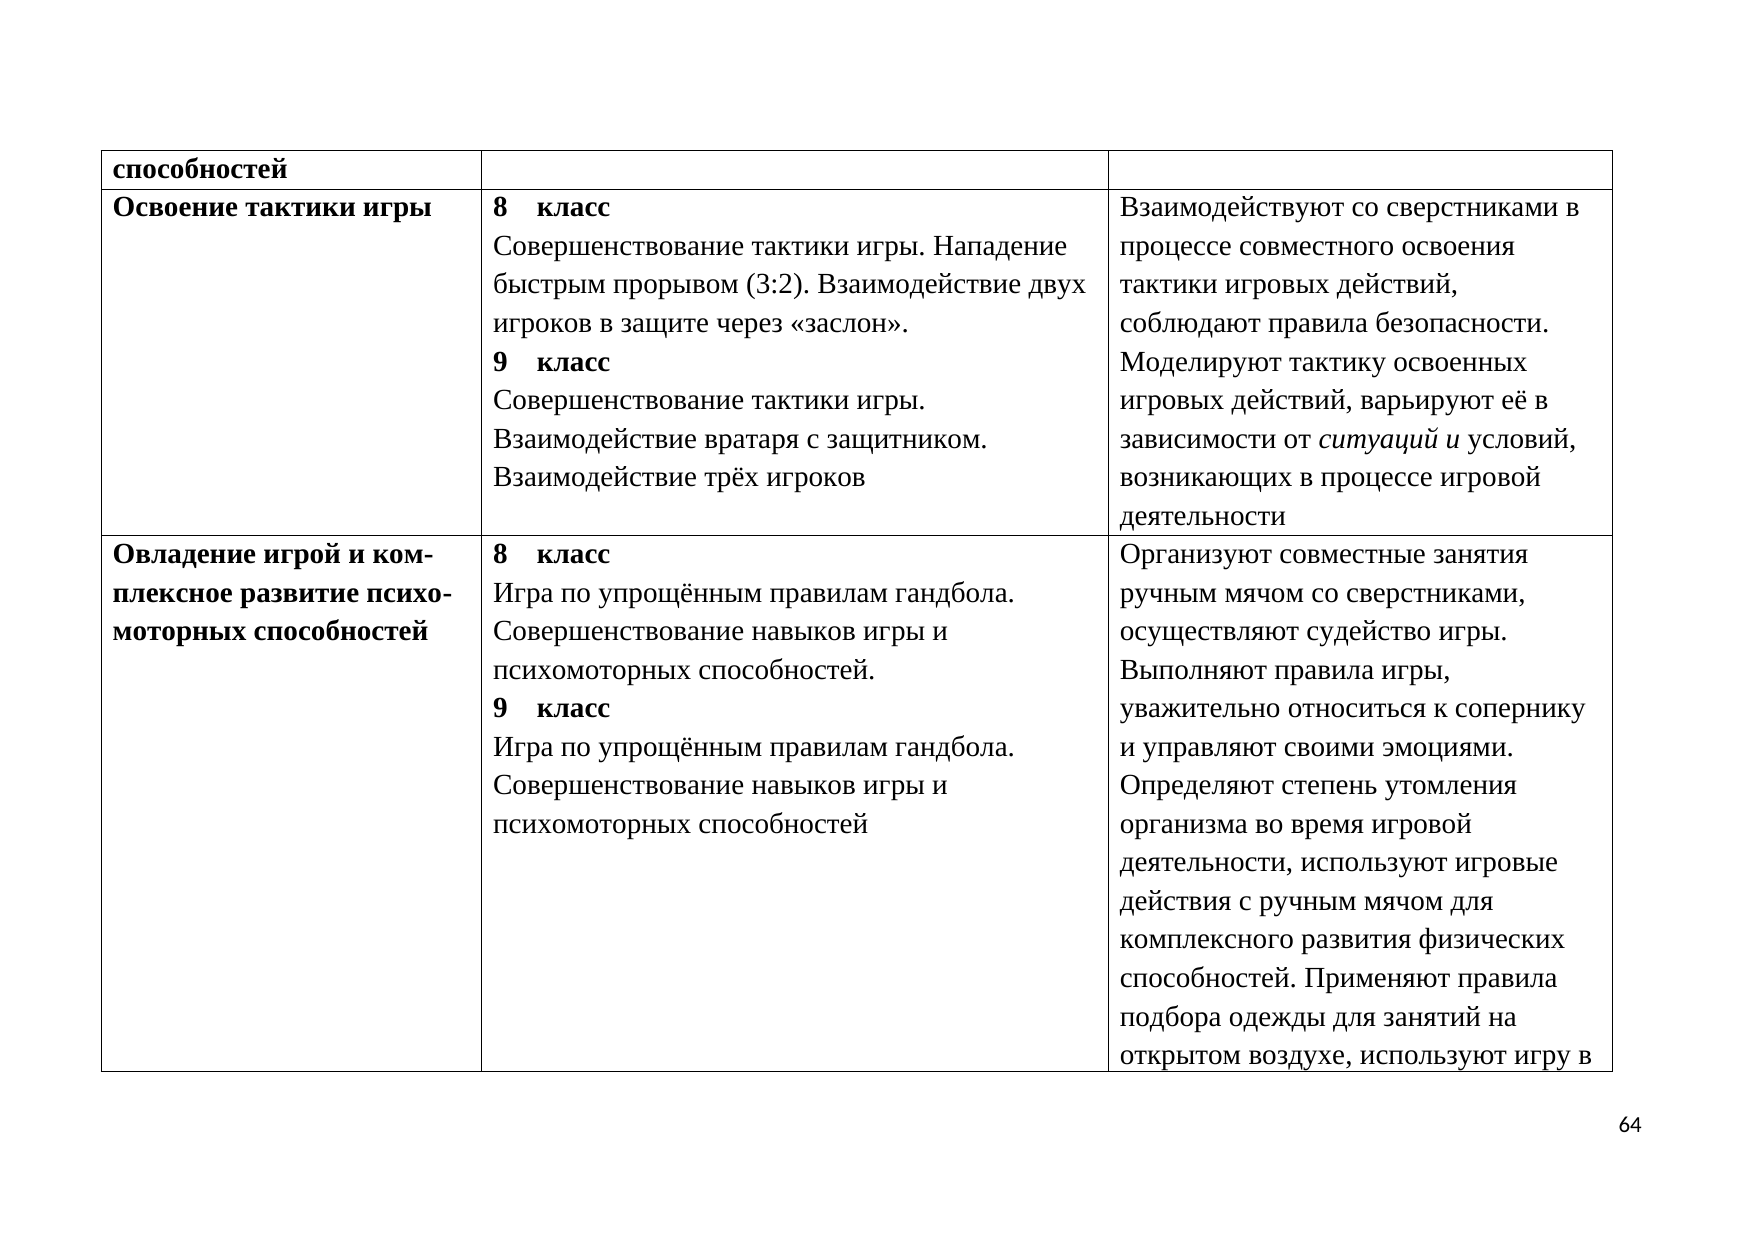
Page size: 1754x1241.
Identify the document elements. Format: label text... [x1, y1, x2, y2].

table_cell 8 класс Совершенствование тактики игры. Нападение быстрым прорывом (3:2). Взаимодействие двух игроков в защите через «заслон». 9 класс Совершенствование тактики игры. Взаимодействие вратаря с защитником. Взаимодействие трёх игроков [482, 190, 1108, 535]
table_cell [102, 536, 481, 1071]
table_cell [1109, 151, 1612, 188]
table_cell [482, 536, 1108, 1071]
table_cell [102, 151, 481, 188]
table_cell Освоение тактики игры [102, 190, 481, 535]
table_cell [482, 151, 1108, 188]
table_cell Взаимодействуют со сверстниками в процессе совместного освоения тактики игровых действий, соблюдают правила безопасности. Моделируют тактику освоенных игровых действий, варьируют её в зависимости от ситуаций и условий, возникающих в процессе игровой деятельности [1109, 190, 1612, 535]
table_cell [1109, 536, 1612, 1071]
